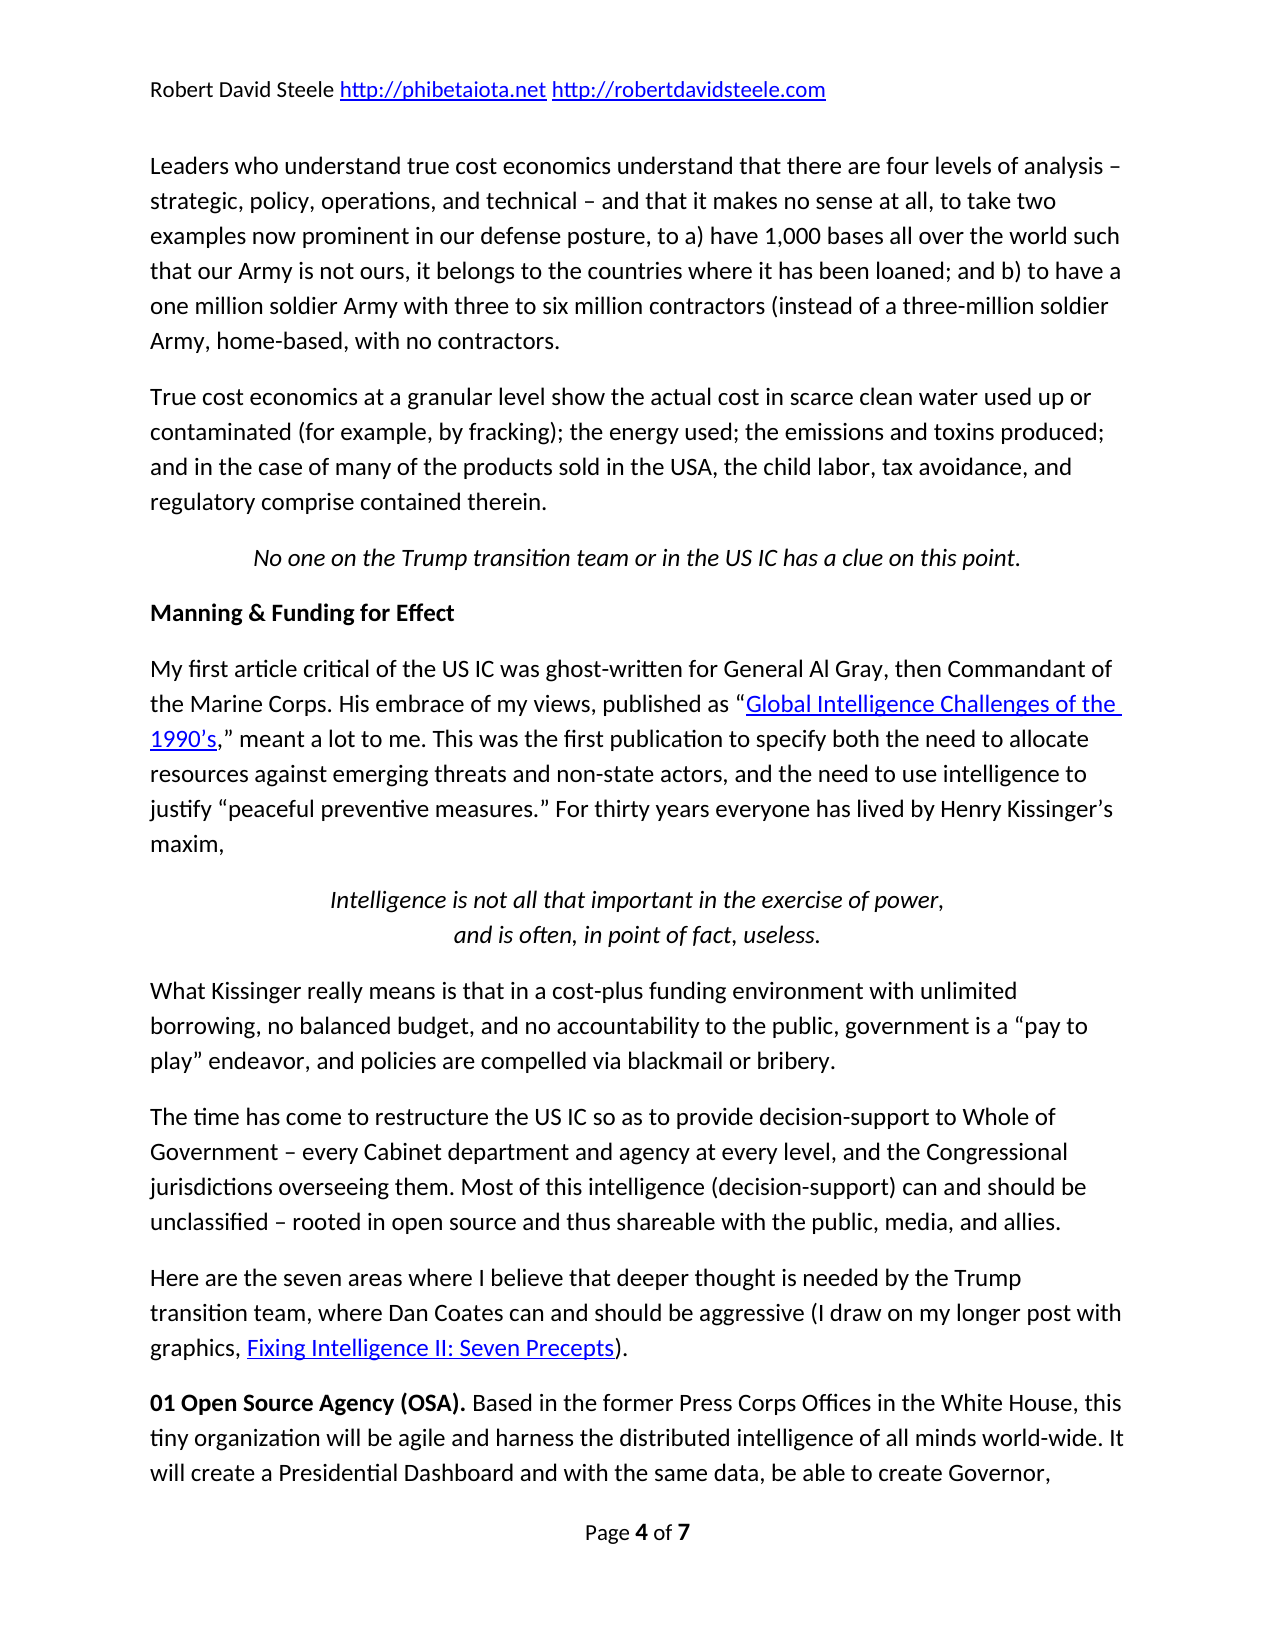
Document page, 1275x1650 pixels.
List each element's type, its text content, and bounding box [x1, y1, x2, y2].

text My first article critical of the US IC was ghost-written for General Al Gray, then Commandant of the Marine Corps. His embrace of my views, published as “Global Intelligence Challenges of the 1990’s,” meant a lot to me. This was the first publication to specify both the need to allocate resources against emerging threats and non-state actors, and the need to use intelligence to justify “peaceful preventive measures.” For thirty years everyone has lived by Henry Kissinger’s maxim, [150, 653, 1125, 859]
text Intelligence is not all that important in the exercise of power, [150, 884, 1125, 915]
text Manning & Funding for Effect [150, 597, 1125, 628]
text The time has come to restructure the US IC so as to provide decision-support to Whole of Government – every Cabinet department and agency at every level, and the Congressional jurisdictions overseeing them. Most of this intelligence (decision-support) can and should be unclassified – rooted in open source and thus shareable with the public, media, and allies. [150, 1101, 1125, 1236]
text and is often, in point of fact, useless. [150, 919, 1125, 950]
text What Kissinger really means is that in a cost-plus funding environment with unlimited borrowing, no balanced budget, and no accountability to the public, government is a “pay to play” endeavor, and policies are compelled via blackmail or bribery. [150, 975, 1125, 1076]
text No one on the Trump transition team or in the US IC has a clue on this point. [150, 542, 1125, 572]
text Here are the seven areas where I believe that deeper thought is needed by the Trump transition team, where Dan Coates can and should be aggressive (I draw on my longer post with graphics, Fixing Intelligence II: Seven Precepts). [150, 1262, 1125, 1362]
text True cost economics at a granular level show the actual cost in scarce clean water used up or contaminated (for example, by fracking); the energy used; the emissions and toxins produced; and in the case of many of the products sold in the USA, the child labor, tax avoidance, and regulatory comprise contained therein. [150, 381, 1125, 516]
text Leaders who understand true cost economics understand that there are four levels of analysis – strategic, policy, operations, and technical – and that it makes no sense at all, to take two examples now prominent in our defense posture, to a) have 1,000 bases all over the world such that our Army is not ours, it belongs to the countries where it has been loaned; and b) to have a one million soldier Army with three to six million contractors (instead of a three-million soldier Army, home-based, with no contractors. [150, 150, 1125, 356]
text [150, 1387, 1125, 1488]
